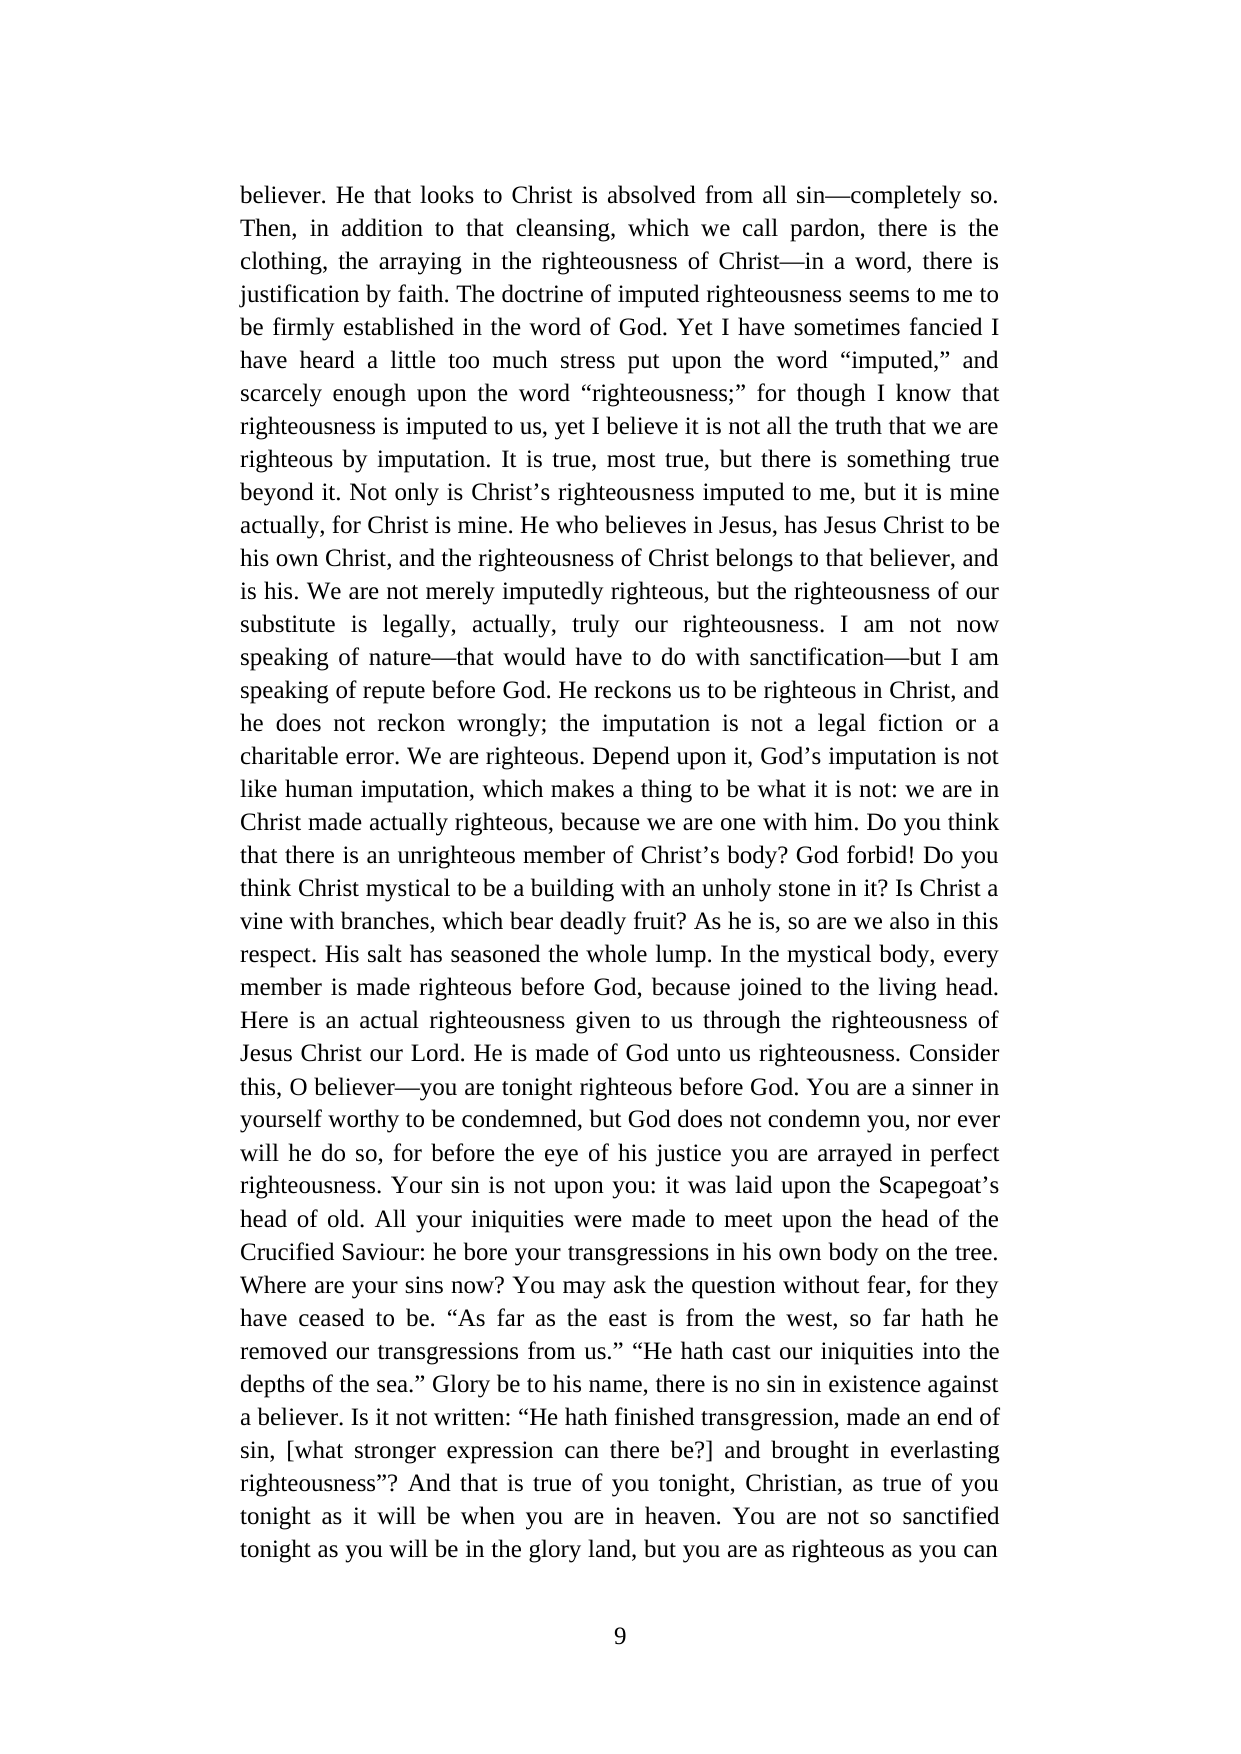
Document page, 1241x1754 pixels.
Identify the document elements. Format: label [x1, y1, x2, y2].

text [240, 180, 1000, 1563]
